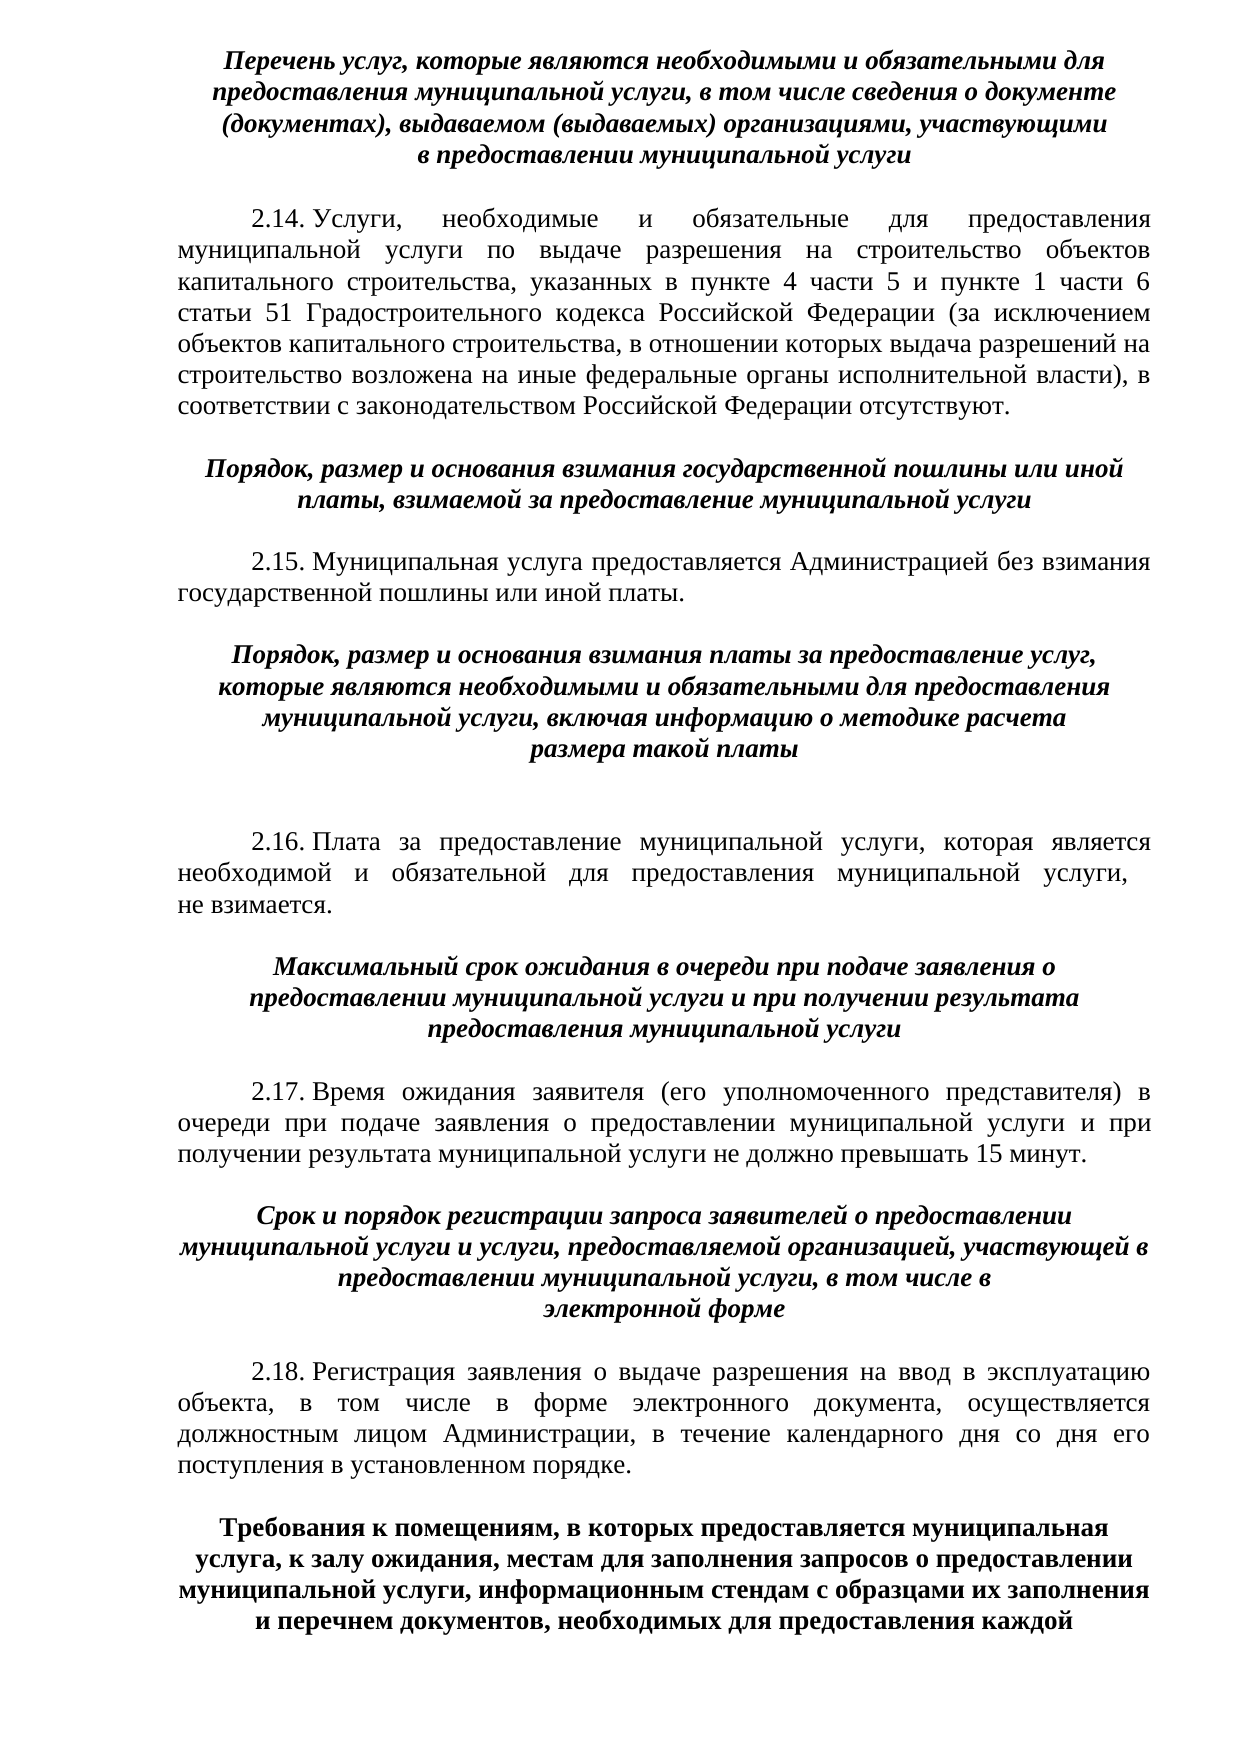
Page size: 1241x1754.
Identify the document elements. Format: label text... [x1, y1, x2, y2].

text Порядок, размер и основания взимания государственной пошлины или иной платы, взимаемой за предоставление муниципальной услуги [177, 452, 1152, 514]
text 2.14. Услуги, необходимые и обязательные для предоставления муниципальной услуги по выдаче разрешения на строительство объектов капитального строительства, указанных в пункте 4 части 5 и пункте 1 части 6 статьи 51 Градостроительного кодекса Российской Федерации (за исключением объектов капитального строительства, в отношении которых выдача разрешений на строительство возложена на иные федеральные органы исполнительной власти), в соответствии с законодательством Российской Федерации отсутствуют. [177, 202, 1152, 421]
text электронной форме [177, 1293, 1152, 1324]
text 2.16. Плата за предоставление муниципальной услуги, которая является необходимой и обязательной для предоставления муниципальной услуги, не взимается. [177, 825, 1152, 919]
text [177, 1511, 1152, 1635]
text 2.17. Время ожидания заявителя (его уполномоченного представителя) в очереди при подаче заявления о предоставлении муниципальной услуги и при получении результата муниципальной услуги не должно превышать 15 минут. [177, 1074, 1152, 1168]
text размера такой платы [177, 732, 1152, 763]
text в предоставлении муниципальной услуги [177, 138, 1152, 169]
text 2.15. Муниципальная услуга предоставляется Администрацией без взимания государственной пошлины или иной платы. [177, 545, 1152, 607]
text Максимальный срок ожидания в очереди при подаче заявления о предоставлении муниципальной услуги и при получении результата [177, 950, 1152, 1012]
text предоставления муниципальной услуги [177, 1012, 1152, 1043]
text 2.18. Регистрация заявления о выдаче разрешения на ввод в эксплуатацию объекта, в том числе в форме электронного документа, осуществляется должностным лицом Администрации, в течение календарного дня со дня его поступления в установленном порядке. [177, 1355, 1152, 1479]
text Перечень услуг, которые являются необходимыми и обязательными для предоставления муниципальной услуги, в том числе сведения о документе (документах), выдаваемом (выдаваемых) организациями, участвующими [177, 44, 1152, 138]
text Срок и порядок регистрации запроса заявителей о предоставлении муниципальной услуги и услуги, предоставляемой организацией, участвующей в предоставлении муниципальной услуги, в том числе в [177, 1199, 1152, 1293]
text Порядок, размер и основания взимания платы за предоставление услуг, которые являются необходимыми и обязательными для предоставления муниципальной услуги, включая информацию о методике расчета [177, 638, 1152, 732]
